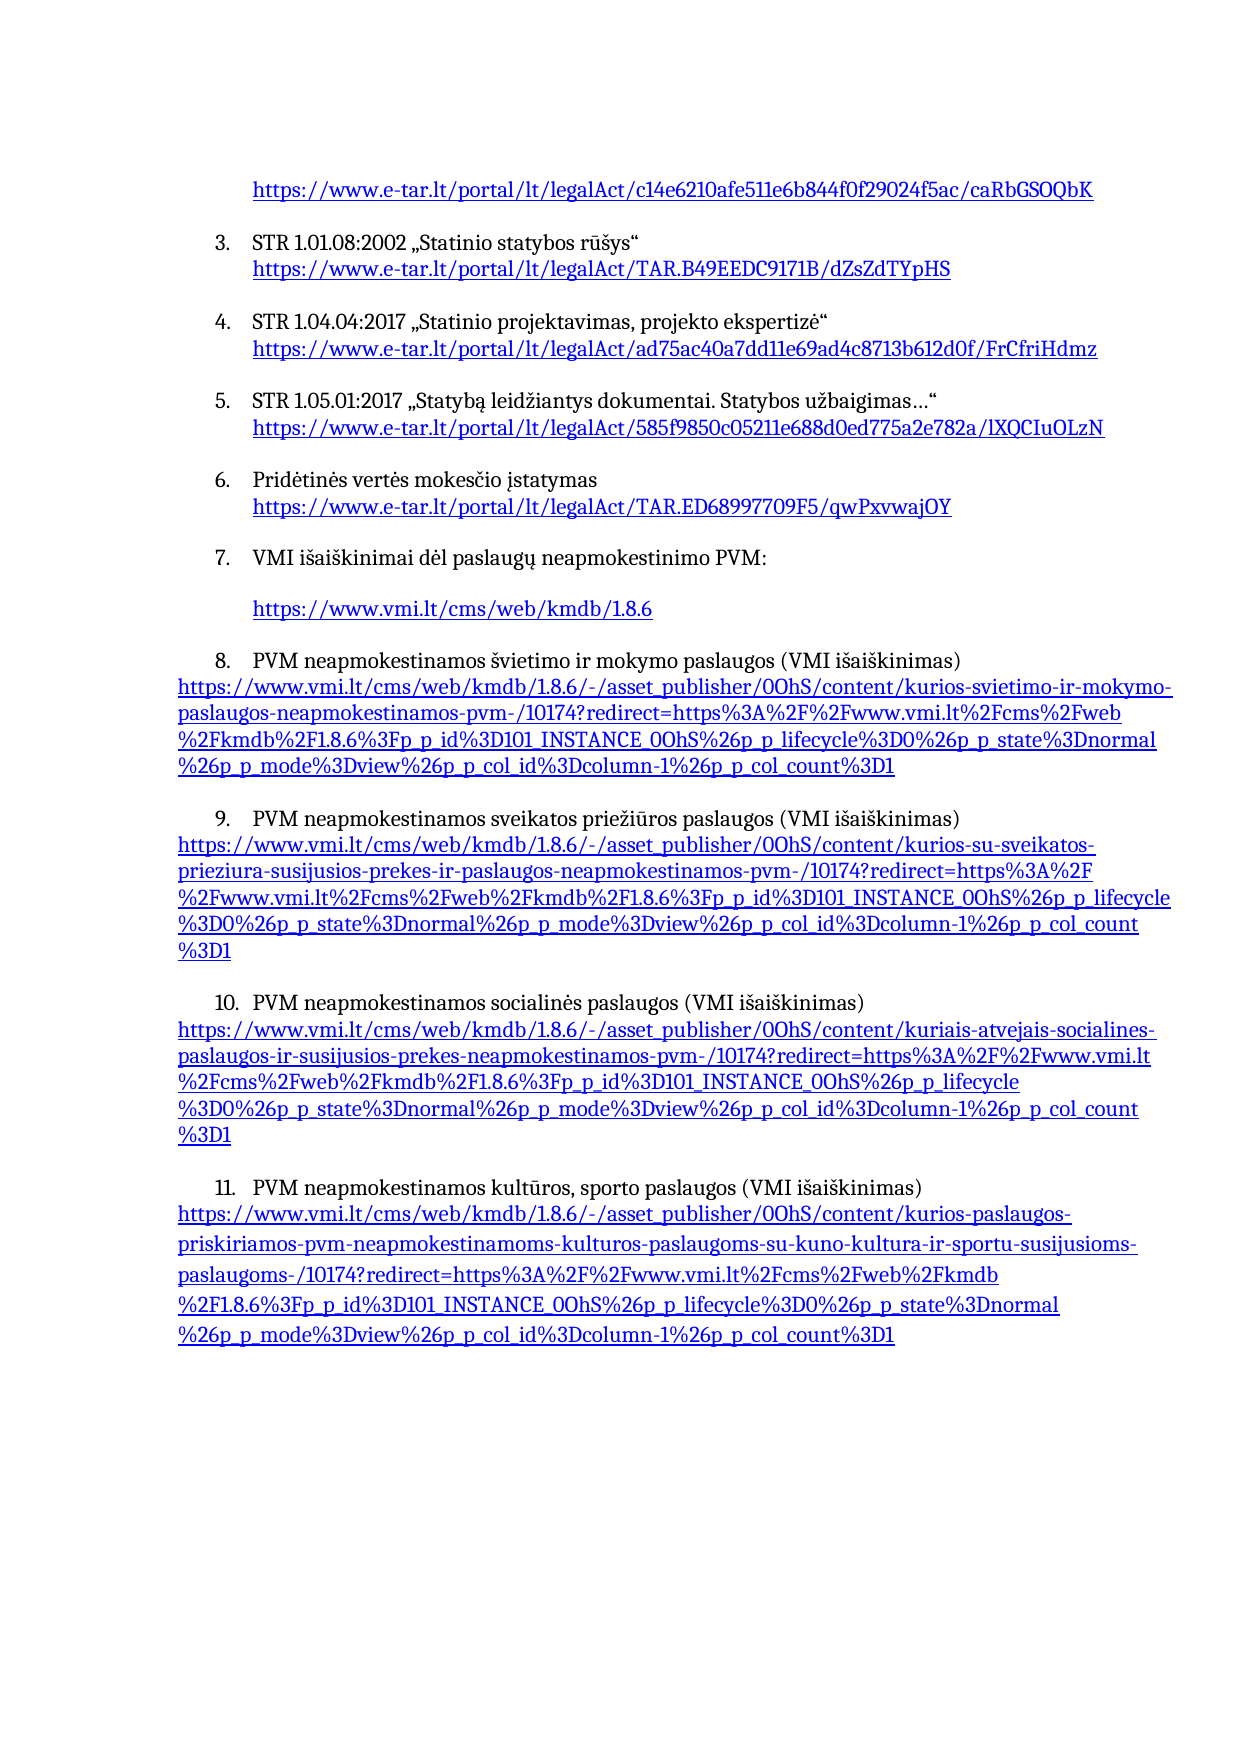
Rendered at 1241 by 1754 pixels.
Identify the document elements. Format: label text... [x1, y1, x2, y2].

text https://www.vmi.lt/cms/web/kmdb/1.8.6/-/asset_publisher/0OhS/content/kurios-paslaugos-priskiriamos-pvm-neapmokestinamoms-kulturos-paslaugoms-su-kuno-kultura-ir-sportu-susijusioms-paslaugoms-/10174?redirect=https%3A%2F%2Fwww.vmi.lt%2Fcms%2Fweb%2Fkmdb%2F1.8.6%3Fp_p_id%3D101_INSTANCE_0OhS%26p_p_lifecycle%3D0%26p_p_state%3Dnormal%26p_p_mode%3Dview%26p_p_col_id%3Dcolumn-1%26p_p_col_count%3D1 [177, 1201, 1181, 1348]
subtitle https://www.vmi.lt/cms/web/kmdb/1.8.6 [252, 596, 1181, 622]
list STR 1.01.08:2002 „Statinio statybos rūšys“ [215, 230, 1181, 256]
list PVM neapmokestinamos švietimo ir mokymo paslaugos (VMI išaiškinimas) [215, 647, 1181, 674]
text https://www.e-tar.lt/portal/lt/legalAct/TAR.B49EEDC9171B/dZsZdTYpHS [252, 256, 1181, 283]
text https://www.e-tar.lt/portal/lt/legalAct/TAR.ED68997709F5/qwPxvwajOY [252, 493, 1181, 520]
list STR 1.05.01:2017 „Statybą leidžiantys dokumentai. Statybos užbaigimas…“ [215, 388, 1181, 414]
list PVM neapmokestinamos sveikatos priežiūros paslaugos (VMI išaiškinimas) [215, 806, 1181, 832]
text https://www.vmi.lt/cms/web/kmdb/1.8.6/-/asset_publisher/0OhS/content/kuriais-atvejais-socialines-paslaugos-ir-susijusios-prekes-neapmokestinamos-pvm-/10174?redirect=https%3A%2F%2Fwww.vmi.lt%2Fcms%2Fweb%2Fkmdb%2F1.8.6%3Fp_p_id%3D101_INSTANCE_0OhS%26p_p_lifecycle%3D0%26p_p_state%3Dnormal%26p_p_mode%3Dview%26p_p_col_id%3Dcolumn-1%26p_p_col_count%3D1 [177, 1016, 1181, 1148]
list PVM neapmokestinamos kultūros, sporto paslaugos (VMI išaiškinimas) [215, 1174, 1181, 1201]
list STR 1.04.04:2017 „Statinio projektavimas, projekto ekspertizė“ [215, 309, 1181, 335]
text https://www.e-tar.lt/portal/lt/legalAct/c14e6210afe511e6b844f0f29024f5ac/caRbGSOQbK [252, 177, 1181, 203]
subtitle VMI išaiškinimai dėl paslaugų neapmokestinimo PVM: [215, 545, 1181, 571]
list PVM neapmokestinamos socialinės paslaugos (VMI išaiškinimas) [215, 990, 1181, 1016]
text https://www.vmi.lt/cms/web/kmdb/1.8.6/-/asset_publisher/0OhS/content/kurios-su-sveikatos-prieziura-susijusios-prekes-ir-paslaugos-neapmokestinamos-pvm-/10174?redirect=https%3A%2F%2Fwww.vmi.lt%2Fcms%2Fweb%2Fkmdb%2F1.8.6%3Fp_p_id%3D101_INSTANCE_0OhS%26p_p_lifecycle%3D0%26p_p_state%3Dnormal%26p_p_mode%3Dview%26p_p_col_id%3Dcolumn-1%26p_p_col_count%3D1 [177, 832, 1181, 964]
list Pridėtinės vertės mokesčio įstatymas [215, 467, 1181, 493]
text https://www.e-tar.lt/portal/lt/legalAct/585f9850c05211e688d0ed775a2e782a/lXQCIuOLzN [252, 414, 1181, 441]
text https://www.vmi.lt/cms/web/kmdb/1.8.6/-/asset_publisher/0OhS/content/kurios-svietimo-ir-mokymo-paslaugos-neapmokestinamos-pvm-/10174?redirect=https%3A%2F%2Fwww.vmi.lt%2Fcms%2Fweb%2Fkmdb%2F1.8.6%3Fp_p_id%3D101_INSTANCE_0OhS%26p_p_lifecycle%3D0%26p_p_state%3Dnormal%26p_p_mode%3Dview%26p_p_col_id%3Dcolumn-1%26p_p_col_count%3D1 [177, 674, 1181, 779]
text https://www.e-tar.lt/portal/lt/legalAct/ad75ac40a7dd11e69ad4c8713b612d0f/FrCfriHdmz [252, 335, 1181, 362]
